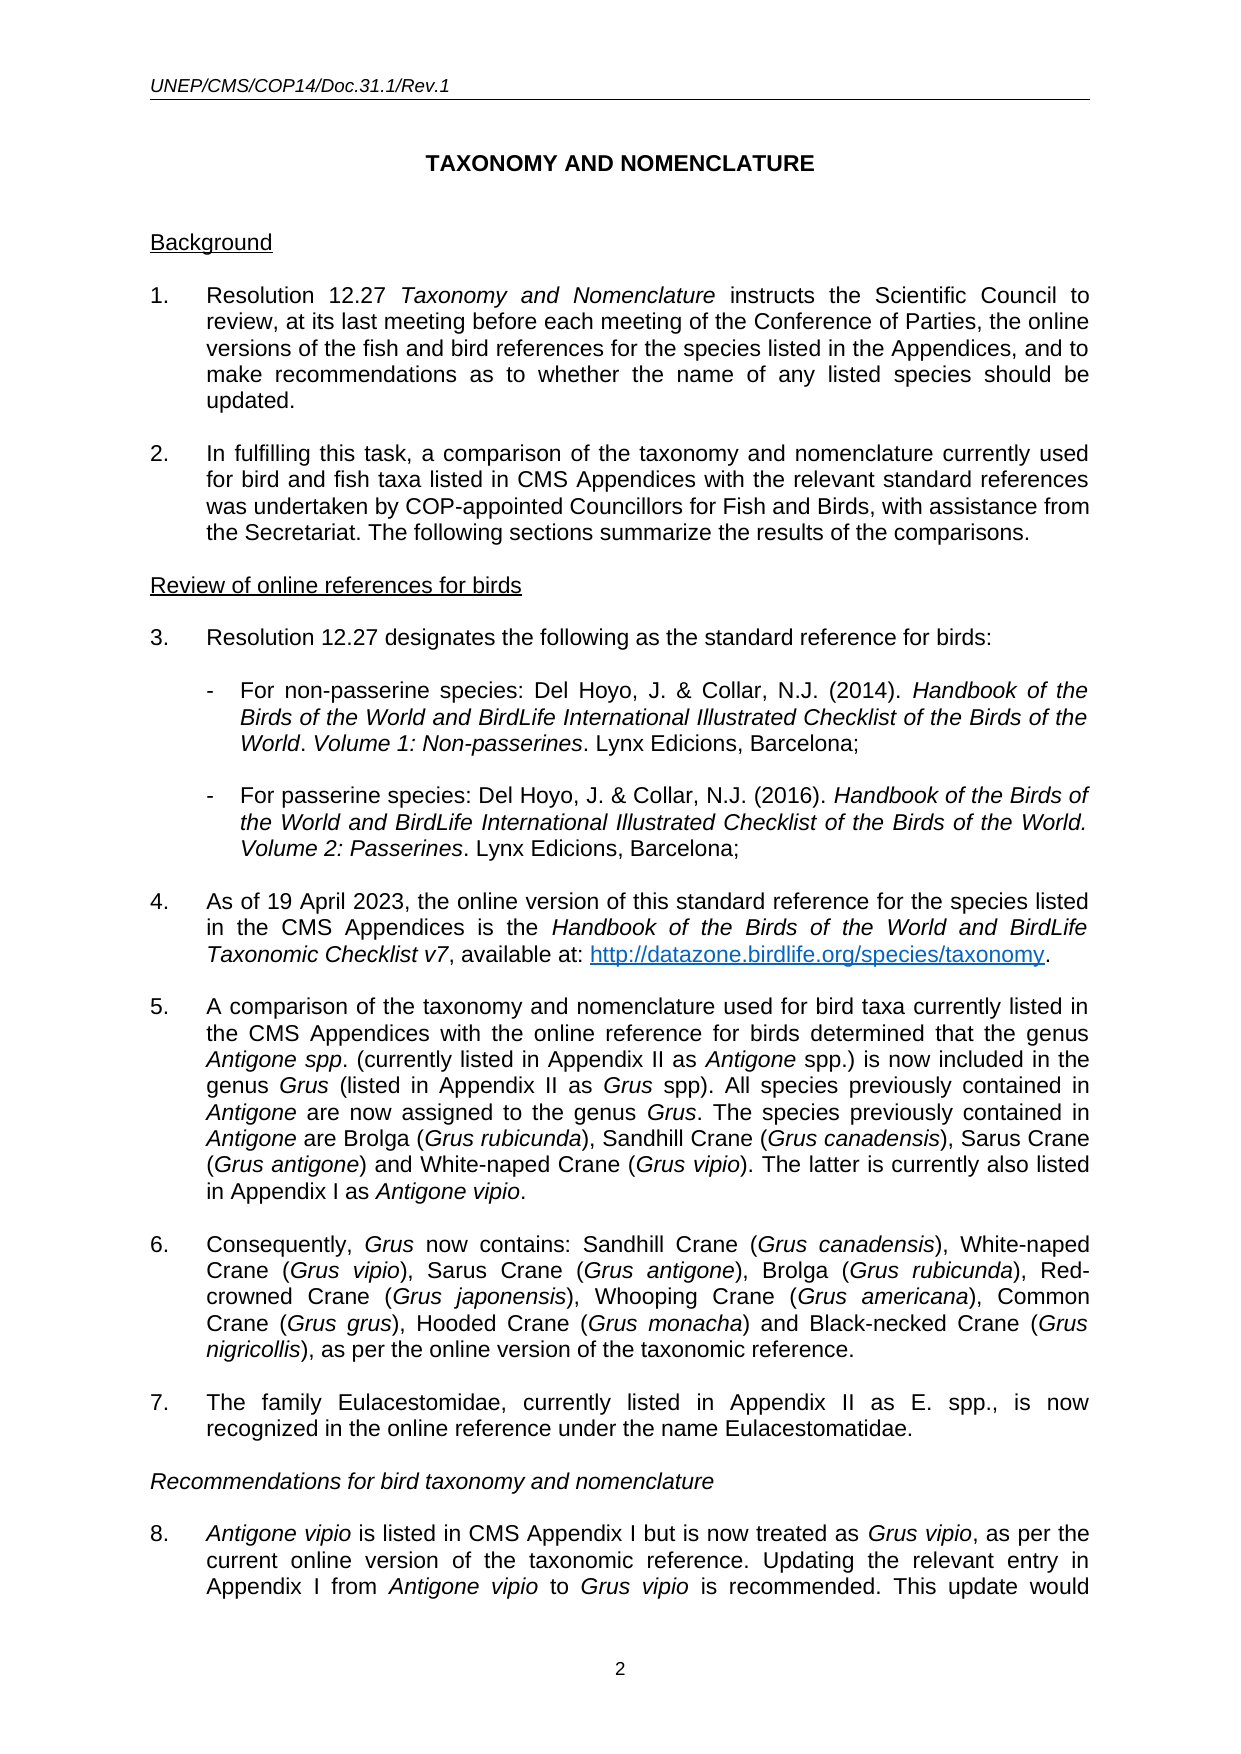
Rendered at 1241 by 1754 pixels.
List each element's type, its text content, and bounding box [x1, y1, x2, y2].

text The family Eulacestomidae, currently listed in Appendix II as E. spp., is now recognized in the online reference under the name Eulacestomatidae. [150, 1389, 1090, 1441]
text A comparison of the taxonomy and nomenclature used for bird taxa currently listed in the CMS Appendices with the online reference for birds determined that the genus Antigone spp. (currently listed in Appendix II as Antigone spp.) is now included in the genus Grus (listed in Appendix II as Grus spp). All species previously contained in Antigone are now assigned to the genus Grus. The species previously contained in Antigone are Brolga (Grus rubicunda), Sandhill Crane (Grus canadensis), Sarus Crane (Grus antigone) and White-naped Crane (Grus vipio). The latter is currently also listed in Appendix I as Antigone vipio. [150, 993, 1090, 1204]
text In fulfilling this task, a comparison of the taxonomy and nomenclature currently used for bird and fish taxa listed in CMS Appendices with the relevant standard references was undertaken by COP-appointed Councillors for Fish and Birds, with assistance from the Secretariat. The following sections summarize the results of the comparisons. [150, 440, 1090, 545]
list For non-passerine species: Del Hoyo, J. & Collar, N.J. (2014). Handbook of the Birds of the World and BirdLife International Illustrated Checklist of the Birds of the World. Volume 1: Non-passerines. Lynx Edicions, Barcelona; [206, 677, 1090, 756]
text Review of online references for birds [150, 572, 1090, 598]
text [150, 1520, 1090, 1599]
text Consequently, Grus now contains: Sandhill Crane (Grus canadensis), White-naped Crane (Grus vipio), Sarus Crane (Grus antigone), Brolga (Grus rubicunda), Red-crowned Crane (Grus japonensis), Whooping Crane (Grus americana), Common Crane (Grus grus), Hooded Crane (Grus monacha) and Black-necked Crane (Grus nigricollis), as per the online version of the taxonomic reference. [150, 1231, 1090, 1362]
text Resolution 12.27 Taxonomy and Nomenclature instructs the Scientific Council to review, at its last meeting before each meeting of the Conference of Parties, the online versions of the fish and bird references for the species listed in the Appendices, and to make recommendations as to whether the name of any listed species should be updated. [150, 282, 1090, 440]
text TAXONOMY AND NOMENCLATURE [150, 150, 1090, 176]
text Recommendations for bird taxonomy and nomenclature [150, 1468, 1090, 1494]
text Resolution 12.27 designates the following as the standard reference for birds: [150, 624, 1090, 651]
text Background [150, 229, 1090, 255]
text As of 19 April 2023, the online version of this standard reference for the species listed in the CMS Appendices is the Handbook of the Birds of the World and BirdLife Taxonomic Checklist v7, available at: http://datazone.birdlife.org/species/taxonomy. [150, 888, 1090, 967]
list For passerine species: Del Hoyo, J. & Collar, N.J. (2016). Handbook of the Birds of the World and BirdLife International Illustrated Checklist of the Birds of the World. Volume 2: Passerines. Lynx Edicions, Barcelona; [206, 782, 1090, 862]
